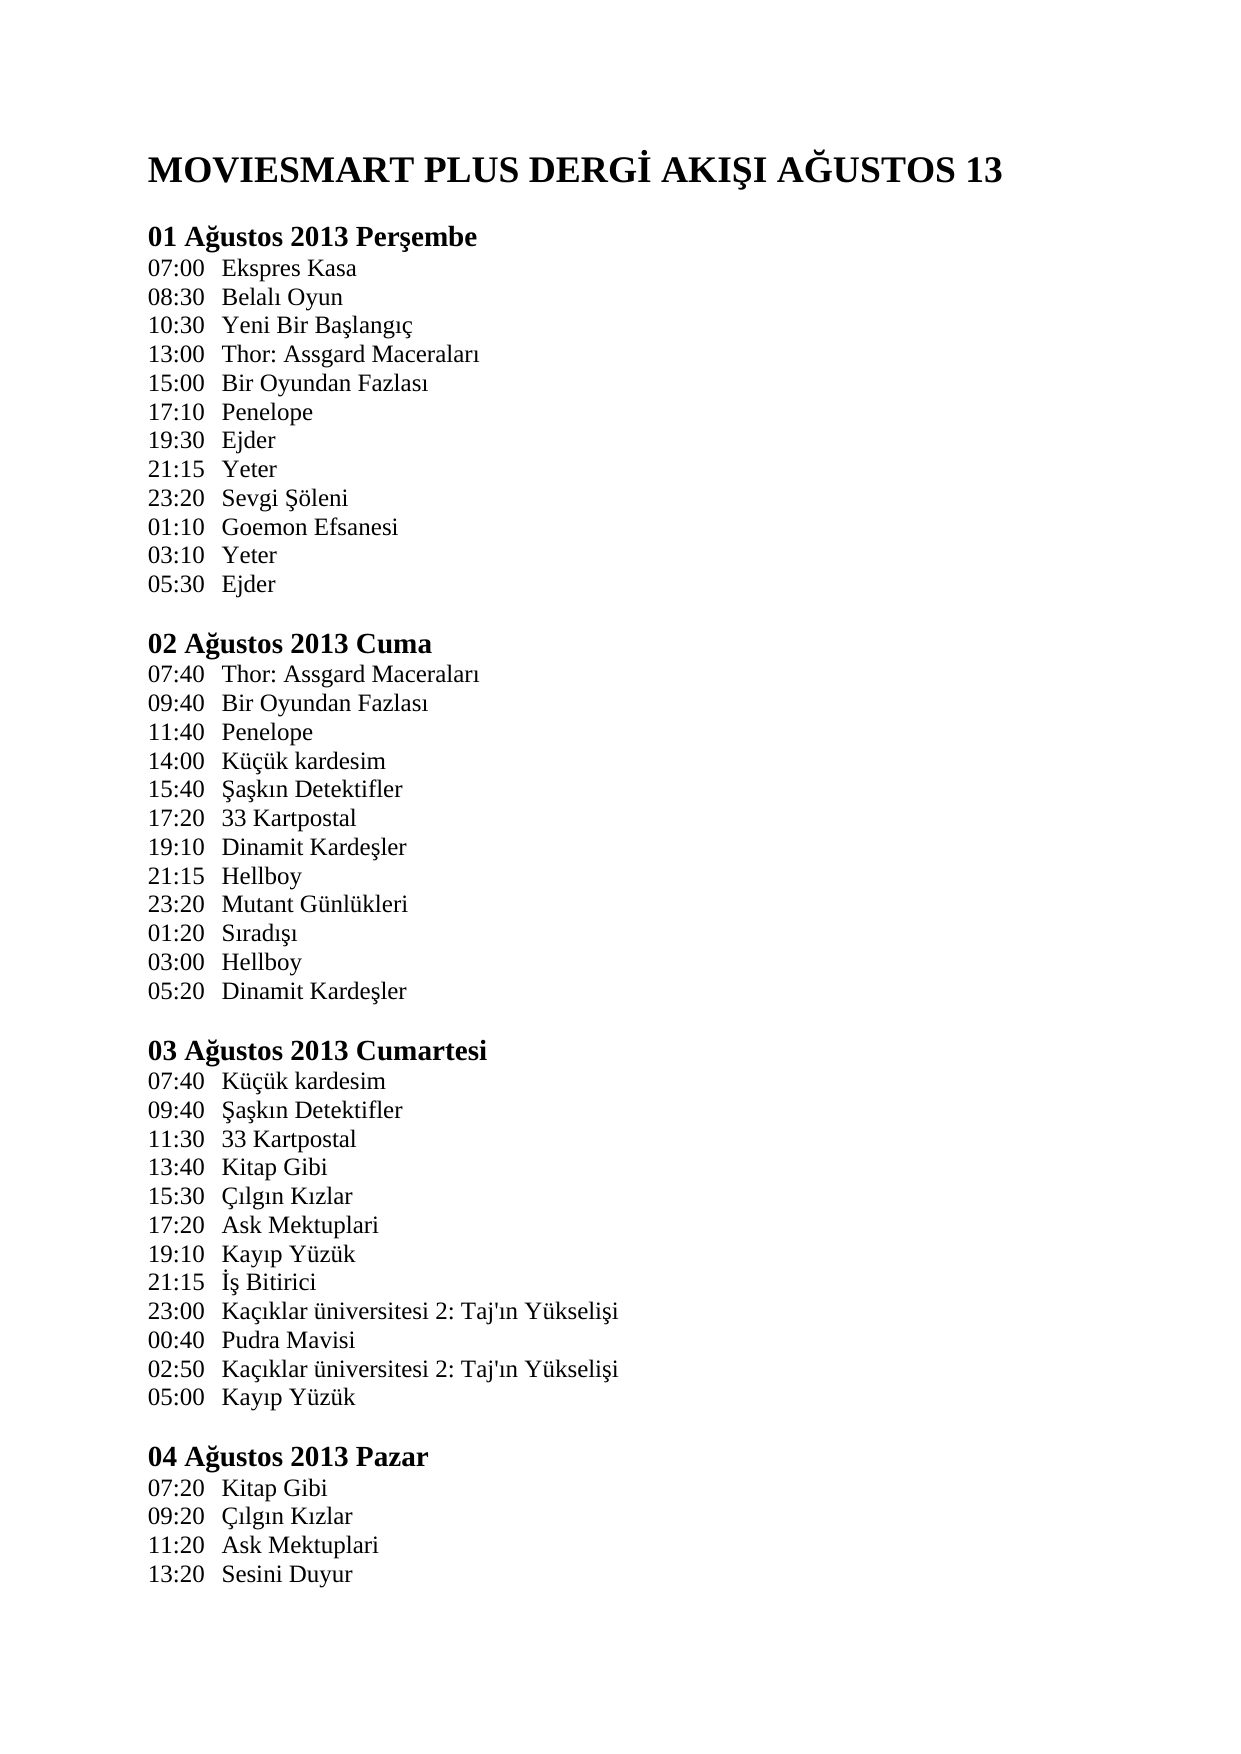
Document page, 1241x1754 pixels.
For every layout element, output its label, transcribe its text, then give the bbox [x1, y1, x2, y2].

text 09:40 Bir Oyundan Fazlası [148, 688, 1093, 717]
text 01:20 Sıradışı [148, 918, 1093, 947]
text 03:10 Yeter [148, 541, 1093, 569]
text 23:00 Kaçıklar üniversitesi 2: Taj'ın Yükselişi [148, 1296, 1093, 1325]
text 05:30 Ejder [148, 569, 1093, 598]
text 21:15 Yeter [148, 454, 1093, 483]
text 07:40 Thor: Assgard Maceraları [148, 659, 1093, 688]
text 01:10 Goemon Efsanesi [148, 512, 1093, 541]
text 13:00 Thor: Assgard Maceraları [148, 339, 1093, 368]
text 14:00 Küçük kardesim [148, 746, 1093, 774]
text 23:20 Sevgi Şöleni [148, 483, 1093, 512]
text 11:30 33 Kartpostal [148, 1124, 1093, 1152]
text 08:30 Belalı Oyun [148, 282, 1093, 311]
text 13:40 Kitap Gibi [148, 1152, 1093, 1181]
text 02 Ağustos 2013 Cuma [148, 626, 1093, 659]
text 19:10 Kayıp Yüzük [148, 1239, 1093, 1267]
text 17:10 Penelope [148, 397, 1093, 426]
text 17:20 Ask Mektuplari [148, 1210, 1093, 1239]
text 11:20 Ask Mektuplari [148, 1530, 1093, 1559]
text 23:20 Mutant Günlükleri [148, 889, 1093, 918]
text 07:00 Ekspres Kasa [148, 253, 1093, 282]
text 17:20 33 Kartpostal [148, 803, 1093, 832]
text 07:40 Küçük kardesim [148, 1066, 1093, 1095]
text 11:40 Penelope [148, 717, 1093, 746]
text 15:00 Bir Oyundan Fazlası [148, 368, 1093, 397]
text 09:20 Çılgın Kızlar [148, 1501, 1093, 1530]
text 10:30 Yeni Bir Başlangıç [148, 311, 1093, 339]
text 21:15 İş Bitirici [148, 1267, 1093, 1296]
text 01 Ağustos 2013 Perşembe [148, 219, 1093, 253]
text 03 Ağustos 2013 Cumartesi [148, 1033, 1093, 1066]
text MOVIESMART PLUS DERGİ AKIŞI AĞUSTOS 13 [148, 148, 1093, 191]
text 02:50 Kaçıklar üniversitesi 2: Taj'ın Yükselişi [148, 1354, 1093, 1382]
text 07:20 Kitap Gibi [148, 1473, 1093, 1501]
text 21:15 Hellboy [148, 861, 1093, 889]
text 05:20 Dinamit Kardeşler [148, 976, 1093, 1004]
text 13:20 Sesini Duyur [148, 1559, 1093, 1588]
text 04 Ağustos 2013 Pazar [148, 1439, 1093, 1473]
text 05:00 Kayıp Yüzük [148, 1382, 1093, 1411]
text 15:40 Şaşkın Detektifler [148, 774, 1093, 803]
text 09:40 Şaşkın Detektifler [148, 1095, 1093, 1124]
text 00:40 Pudra Mavisi [148, 1325, 1093, 1354]
text 19:30 Ejder [148, 426, 1093, 454]
text 15:30 Çılgın Kızlar [148, 1181, 1093, 1210]
text 03:00 Hellboy [148, 947, 1093, 976]
text 19:10 Dinamit Kardeşler [148, 832, 1093, 861]
